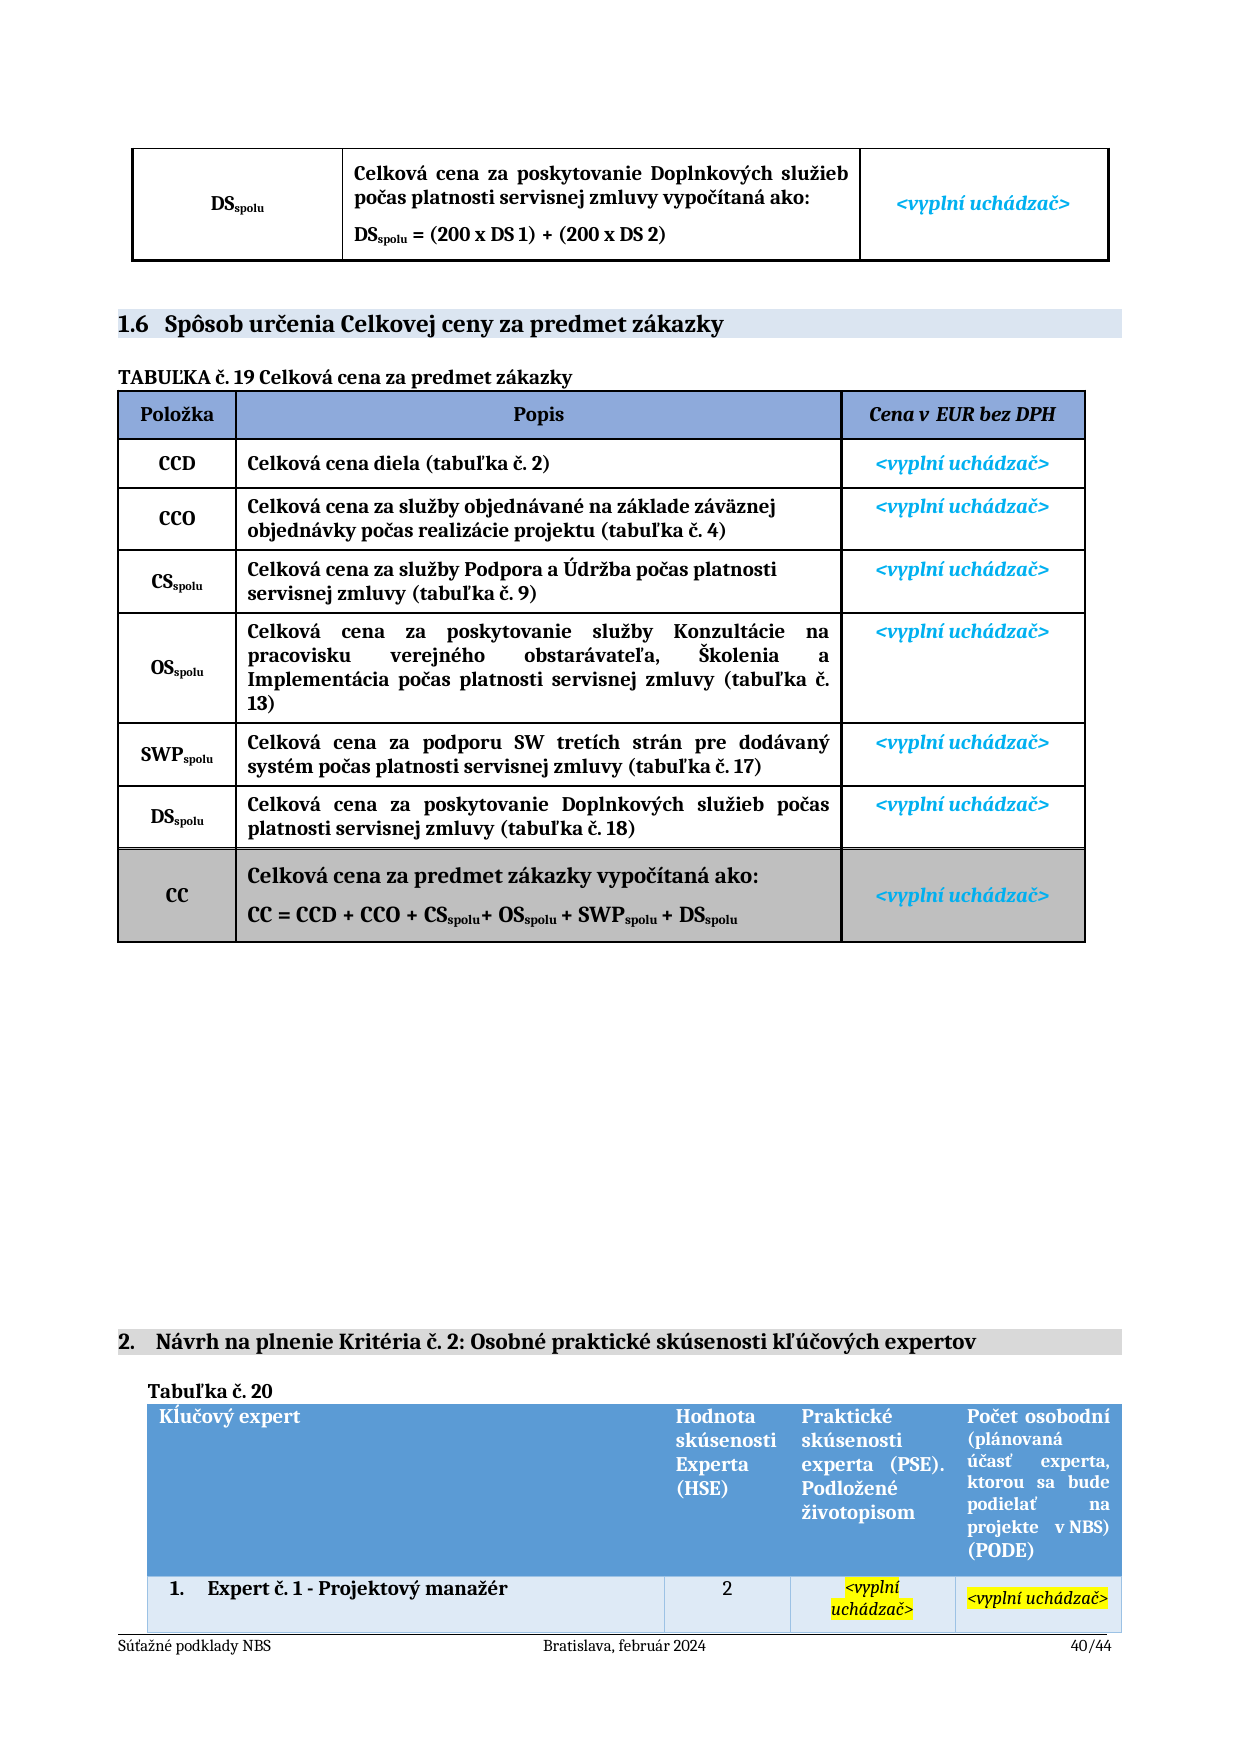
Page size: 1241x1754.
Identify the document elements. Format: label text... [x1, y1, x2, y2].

text Tabuľka č. 20 [148, 1380, 1122, 1404]
table_header Hodnota skúsenosti Experta (HSE) [665, 1405, 790, 1576]
text TABUĽKA č. 19 Celková cena za predmet zákazky [118, 366, 1122, 389]
table_cell <vyplní uchádzač> [791, 1577, 955, 1632]
list Návrh na plnenie Kritéria č. 2: Osobné praktické skúsenosti kľúčových expertov [118, 1329, 1122, 1355]
table_cell DSspolu [134, 149, 342, 259]
table_cell Celková cena diela (tabuľka č. 2) [237, 440, 840, 487]
table_cell <vyplní uchádzač> [843, 850, 1084, 941]
table_cell <vyplní uchádzač> [843, 440, 1084, 487]
table_cell Celková cena za služby objednávané na základe záväznej objednávky počas realizácie projektu (tabuľka č. 4) [237, 489, 840, 549]
table_cell Celková cena za poskytovanie Doplnkových služieb počas platnosti servisnej zmluvy (tabuľka č. 18) [237, 787, 840, 847]
table_cell Celková cena za služby Podpora a Údržba počas platnosti servisnej zmluvy (tabuľka č. 9) [237, 551, 840, 612]
table_cell OSspolu [119, 614, 235, 722]
table_header Popis [237, 392, 840, 438]
table_header Cena v EUR bez DPH [843, 392, 1084, 438]
table_cell Celková cena za poskytovanie služby Konzultácie na pracovisku verejného obstarávateľa, Školenia a Implementácia počas platnosti servisnej zmluvy (tabuľka č. 13) [237, 614, 840, 722]
table_cell CCO [119, 489, 235, 549]
table_cell <vyplní uchádzač> [956, 1577, 1121, 1632]
table_cell <vyplní uchádzač> [843, 724, 1084, 785]
table_header Položka [119, 392, 235, 438]
table_header Kĺučový expert [148, 1405, 664, 1576]
table_header Praktické skúsenosti experta (PSE). Podložené životopisom [791, 1405, 955, 1576]
table_cell SWPspolu [119, 724, 235, 785]
table_cell CSspolu [119, 551, 235, 612]
table_cell <vyplní uchádzač> [861, 149, 1107, 259]
table_cell Celková cena za podporu SW tretích strán pre dodávaný systém počas platnosti servisnej zmluvy (tabuľka č. 17) [237, 724, 840, 785]
table_cell DSspolu [119, 787, 235, 847]
table_cell 2 [665, 1577, 790, 1632]
table_cell <vyplní uchádzač> [843, 614, 1084, 722]
table_cell CCD [119, 440, 235, 487]
table_cell Celková cena za poskytovanie Doplnkových služieb počas platnosti servisnej zmluvy vypočítaná ako: DSspolu = (200 x DS 1) + (200 x DS 2) [343, 149, 859, 259]
text 1.6 Spôsob určenia Celkovej ceny za predmet zákazky [118, 309, 1122, 338]
table_header Počet osobodní (plánovaná účasť experta, ktorou sa bude podielať na projekte v NBS) (PODE) [956, 1405, 1121, 1576]
table_cell CC [119, 850, 235, 941]
table_cell <vyplní uchádzač> [843, 551, 1084, 612]
table_cell <vyplní uchádzač> [843, 489, 1084, 549]
table_cell Celková cena za predmet zákazky vypočítaná ako: CC = CCD + CCO + CSspolu+ OSspolu + SWPspolu + DSspolu [237, 850, 840, 941]
table_cell <vyplní uchádzač> [843, 787, 1084, 847]
table_cell Expert č. 1 - Projektový manažér [148, 1577, 664, 1632]
